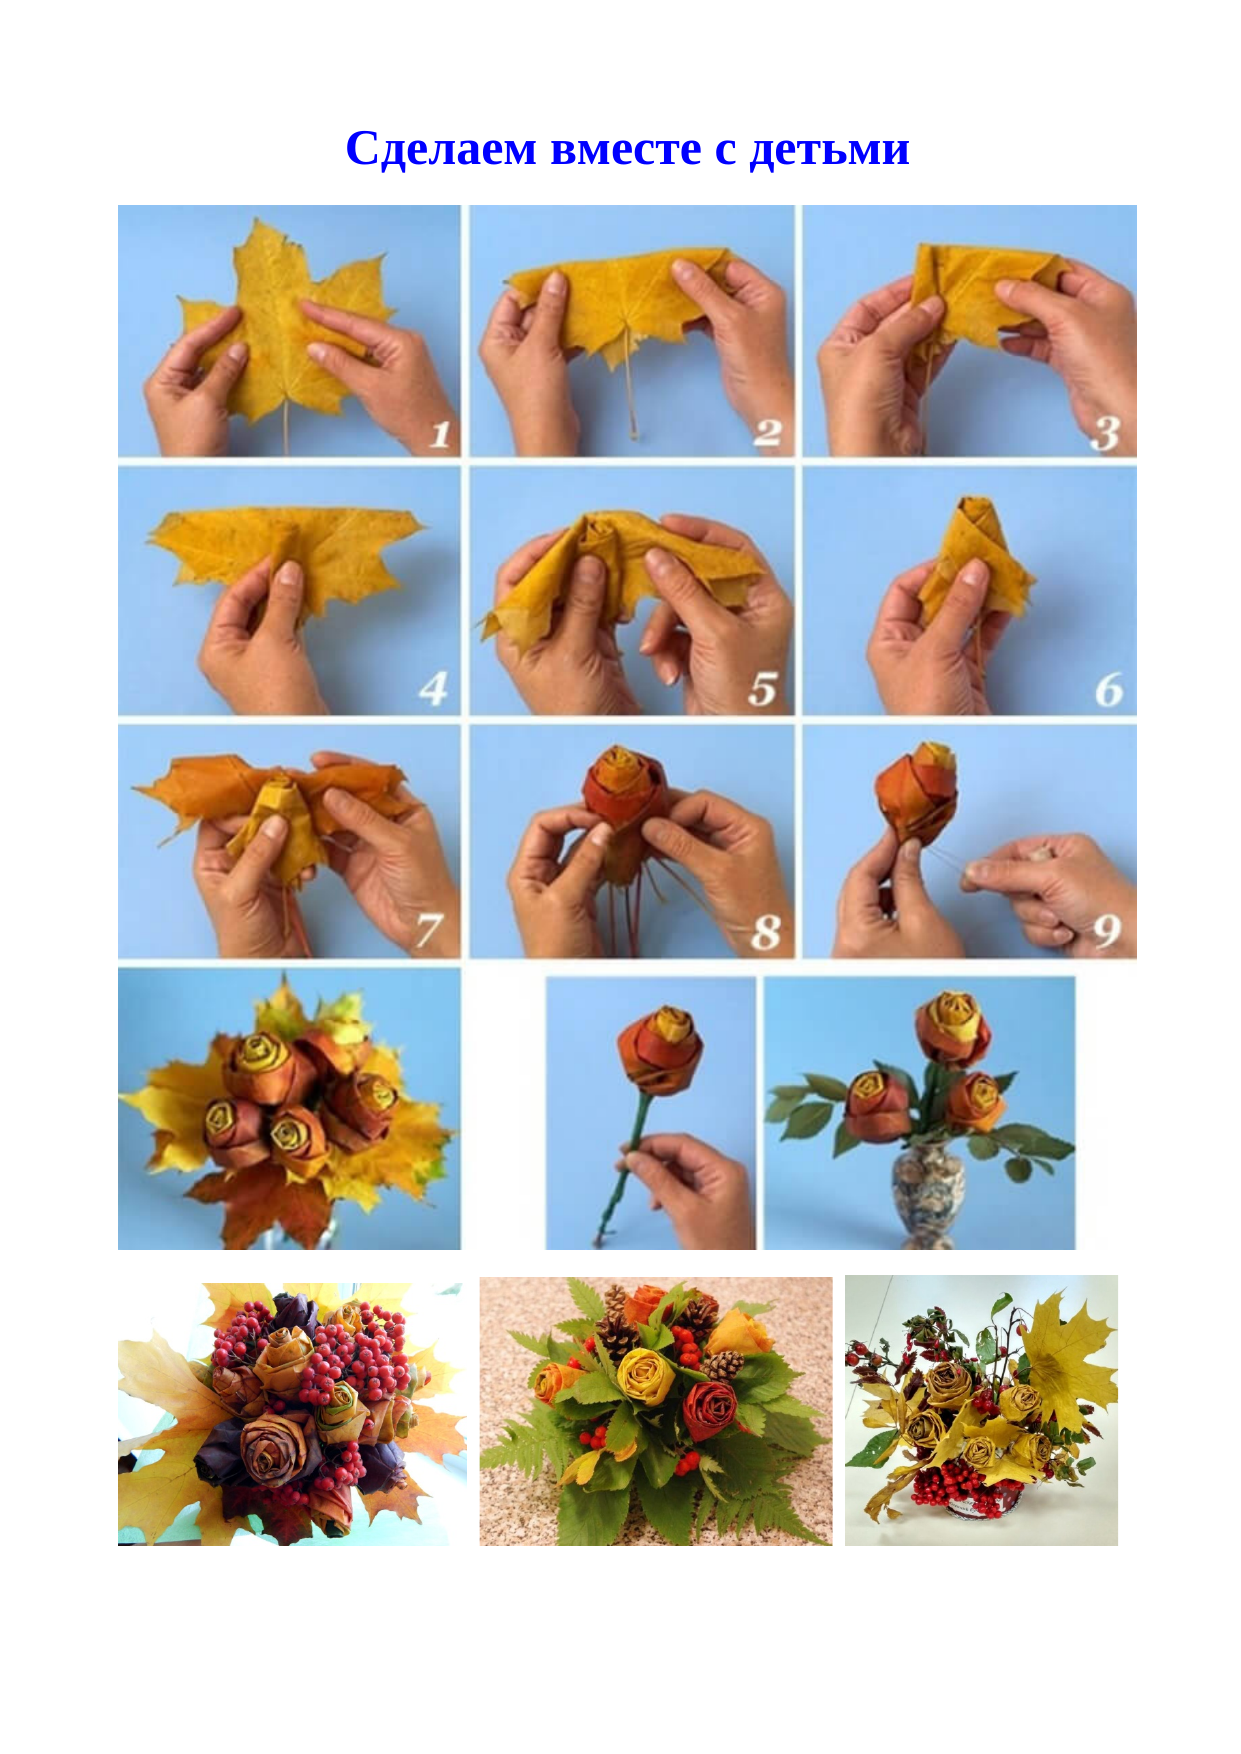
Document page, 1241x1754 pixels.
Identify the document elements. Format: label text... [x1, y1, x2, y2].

picture [118, 1283, 467, 1546]
picture [479, 1277, 833, 1546]
picture [845, 1275, 1119, 1546]
picture [118, 205, 1137, 1250]
text Сделаем вместе с детьми [118, 118, 1137, 176]
